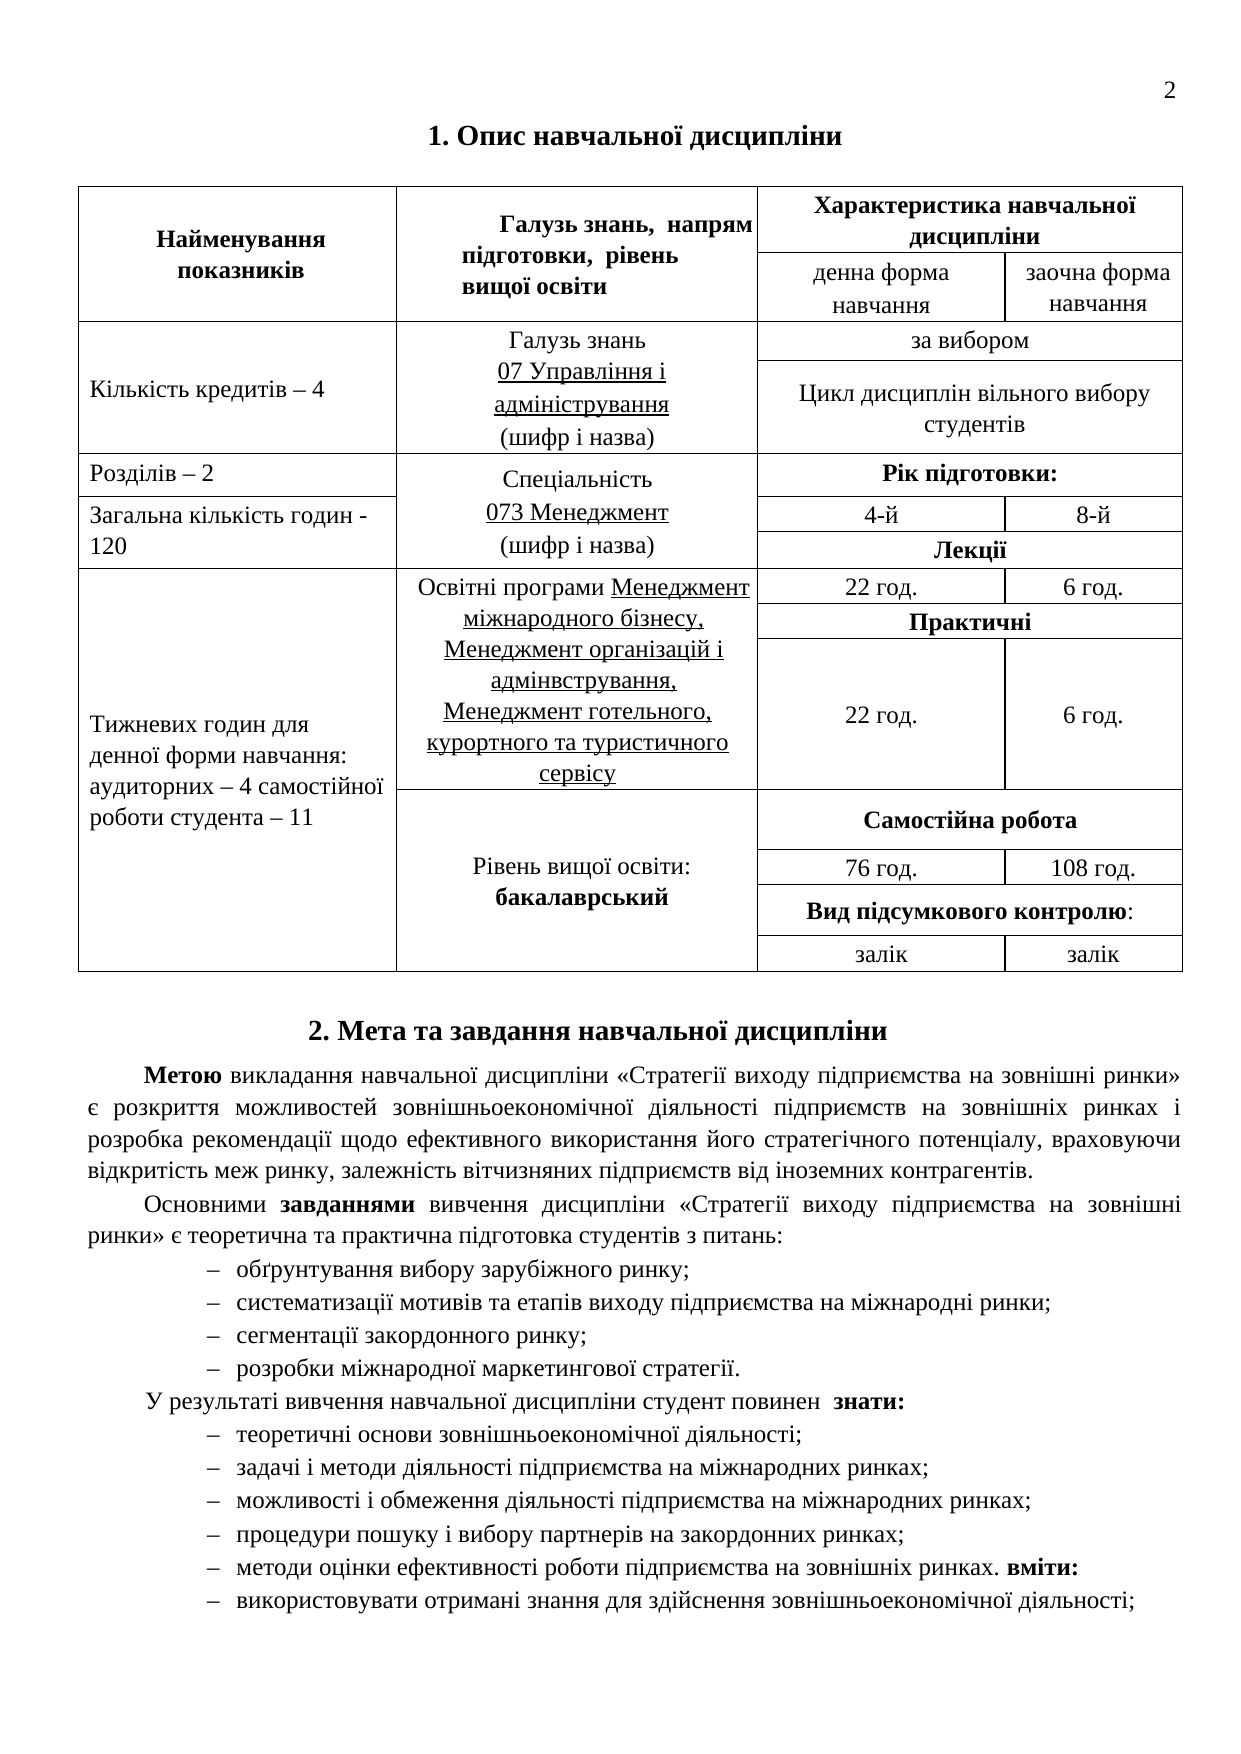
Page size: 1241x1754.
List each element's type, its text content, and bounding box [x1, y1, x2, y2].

table_cell денна форма навчання [758, 253, 1004, 321]
subtitle 2. Мета та завдання навчальної дисципліни [87, 1013, 1182, 1047]
text У результаті вивчення навчальної дисципліни студент повинен знати: [145, 1386, 905, 1415]
table_cell 8-й [1006, 497, 1182, 531]
list задачі і методи діяльності підприємства на міжнародних ринках; [148, 1452, 1182, 1481]
table_cell за вибором [758, 322, 1182, 360]
table_cell Спеціальність 073 Менеджмент (шифр і назва) [397, 454, 757, 567]
list систематизації мотивів та етапів виходу підприємства на міжнародні ринки; [148, 1287, 1182, 1316]
table_cell Цикл дисциплін вільного вибору студентів [758, 361, 1182, 453]
list можливості і обмеження діяльності підприємства на міжнародних ринках; [148, 1486, 1182, 1514]
table_cell Галузь знань 07 Управління і адміністрування (шифр і назва) [397, 322, 757, 453]
table_cell Тижневих годин для денної форми навчання: аудиторних – 4 самостійної роботи студента – 11 [79, 569, 396, 971]
table_cell Вид підсумкового контролю: [758, 885, 1182, 935]
table_cell Кількість кредитів – 4 [79, 322, 396, 453]
list обґрунтування вибору зарубіжного ринку; [148, 1254, 1182, 1282]
table_cell залік [1006, 936, 1182, 971]
list використовувати отримані знання для здійснення зовнішньоекономічної діяльності; [148, 1585, 1182, 1614]
table_cell 76 год. [758, 850, 1004, 884]
table_header Характеристика навчальної дисципліни [758, 187, 1182, 252]
table_cell 4-й [758, 497, 1004, 531]
list методи оцінки ефективності роботи підприємства на зовнішніх ринках. вміти: [148, 1552, 1182, 1581]
list сегментації закордонного ринку; [148, 1320, 1182, 1349]
table_cell заочна форма навчання [1006, 253, 1182, 321]
table_cell Загальна кількість годин - 120 [79, 497, 396, 567]
table_header Найменування показників [79, 187, 396, 321]
table_cell Рік підготовки: [758, 454, 1182, 496]
table_cell Лекції [758, 532, 1182, 567]
subtitle 1. Опис навчальної дисципліни [89, 118, 1181, 152]
table_cell Освітні програми Менеджмент міжнародного бізнесу, Менеджмент організацій і адмінвстрування, Менеджмент готельного, курортного та туристичного сервісу [397, 569, 757, 789]
table_cell 108 год. [1006, 850, 1182, 884]
table_cell 6 год. [1006, 569, 1182, 603]
table_cell 6 год. [1006, 639, 1182, 789]
table_cell залік [758, 936, 1004, 971]
text Метою викладання навчальної дисципліни «Стратегії виходу підприємства на зовнішні ринки» є розкриття можливостей зовнішньоекономічної діяльності підприємств на зовнішніх ринках і розробка рекомендації щодо ефективного використання його стратегічного потенціалу, враховуючи відкритість меж ринку, залежність вітчизняних підприємств від іноземних контрагентів. [87, 1060, 1182, 1184]
list розробки міжнародної маркетингової стратегії. [148, 1353, 1182, 1382]
table_cell 22 год. [758, 639, 1004, 789]
table_cell Рівень вищої освіти: бакалаврський [397, 790, 757, 971]
table_cell 22 год. [758, 569, 1004, 603]
table_cell Самостійна робота [758, 790, 1182, 848]
table_cell Розділів – 2 [79, 454, 396, 496]
text Основними завданнями вивчення дисципліни «Стратегії виходу підприємства на зовнішні ринки» є теоретична та практична підготовка студентів з питань: [87, 1189, 1182, 1249]
list теоретичні основи зовнішньоекономічної діяльності; [148, 1419, 1182, 1448]
table_cell Практичні [758, 604, 1182, 638]
list процедури пошуку і вибору партнерів на закордонних ринках; [148, 1519, 1182, 1547]
table_header Галузь знань, напрям підготовки, рівень вищої освіти [397, 187, 757, 321]
